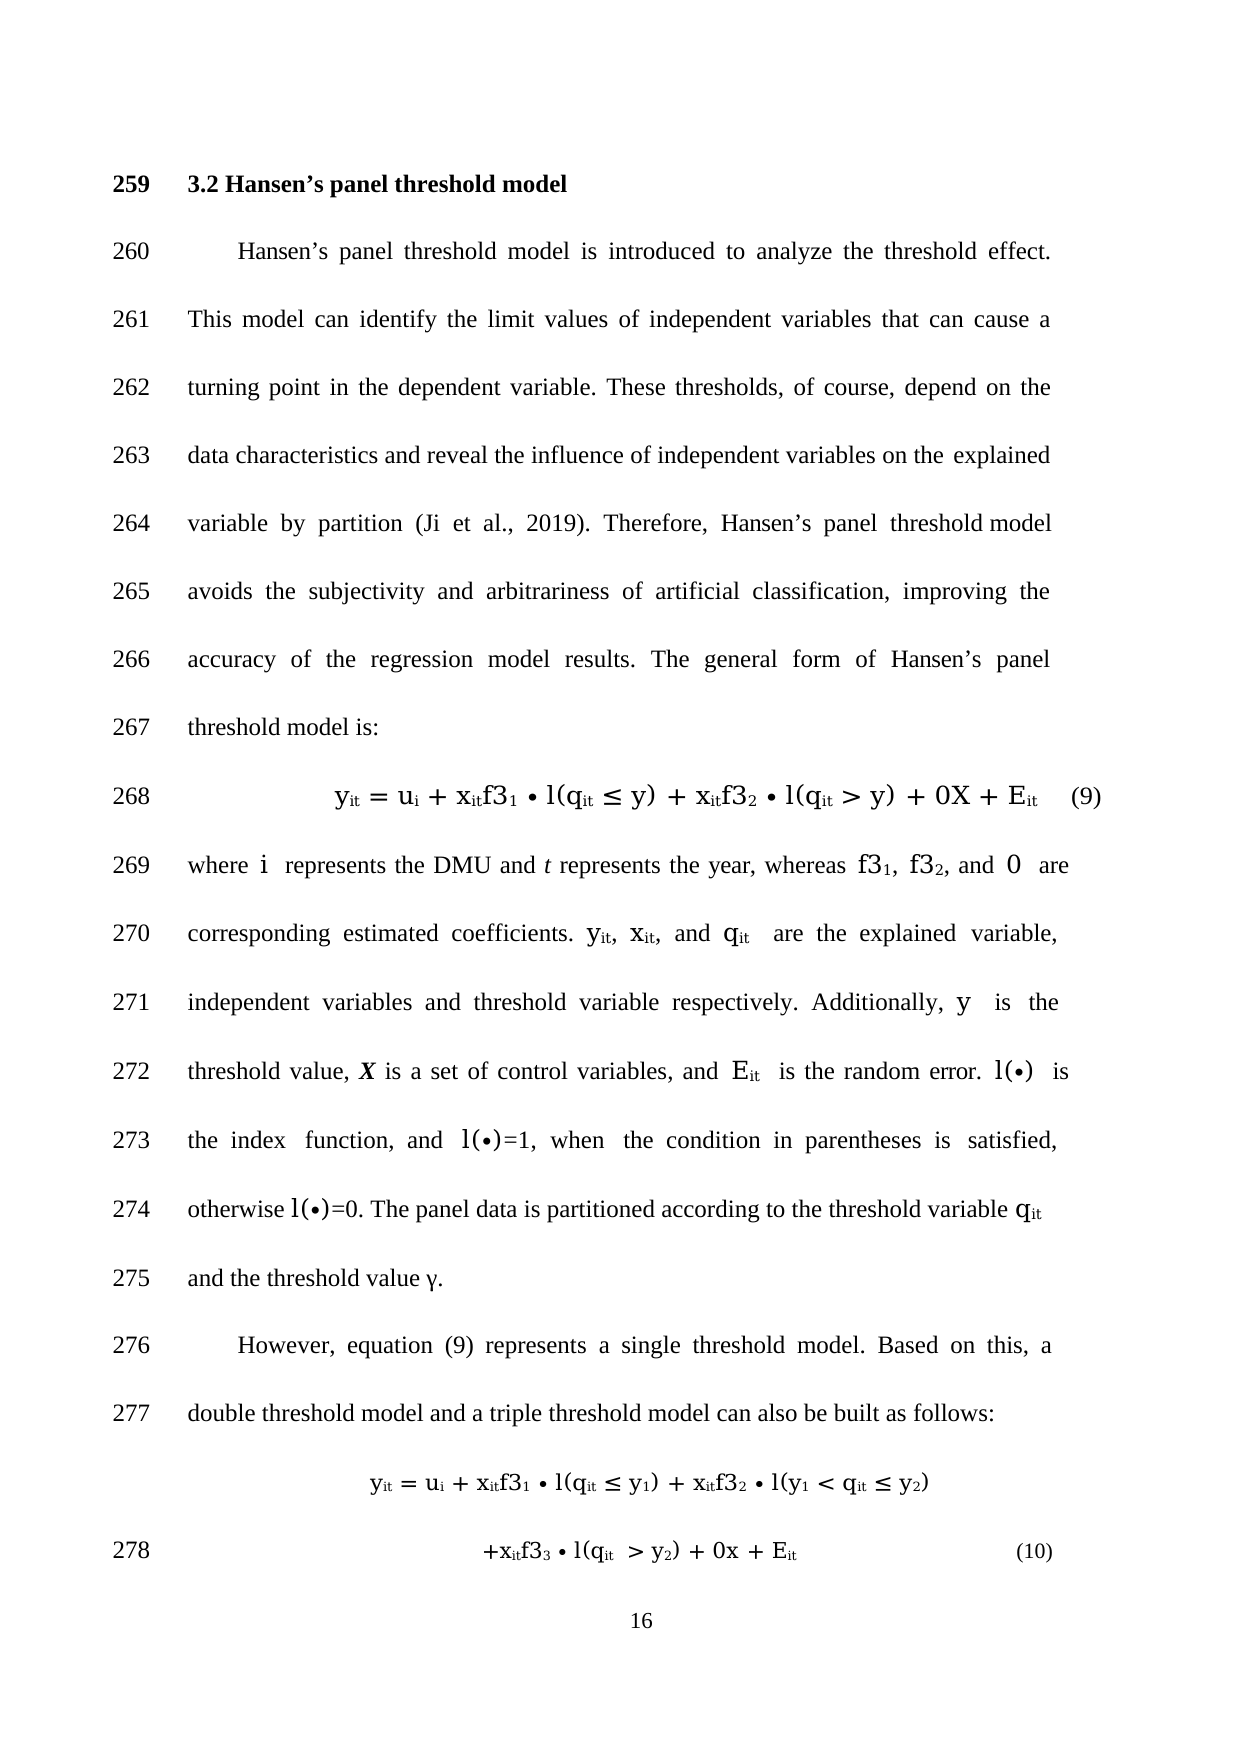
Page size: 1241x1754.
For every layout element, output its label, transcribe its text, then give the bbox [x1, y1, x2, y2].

list yit = ui + xitf31 ∙ l(qit ≤ y) + xitf32 ∙ l(qit > y) + 0X + Eit (9) [112, 778, 1240, 809]
list accuracy of the regression model results. The general form of Hansen’s panel [112, 644, 1240, 673]
list variable by partition (Ji et al., 2019). Therefore, Hansen’s panel threshold model [112, 508, 1240, 537]
subtitle 3.2 Hansen’s panel threshold model [112, 169, 1240, 198]
list threshold model is: [112, 712, 1240, 740]
list This model can identify the limit values of independent variables that can cause a [112, 304, 1240, 333]
list the index function, and l(∙)=1, when the condition in parentheses is satisfied, [112, 1122, 1240, 1154]
list double threshold model and a triple threshold model can also be built as follows: [112, 1398, 1240, 1427]
list However, equation (9) represents a single threshold model. Based on this, a [112, 1330, 1240, 1359]
list threshold value, X is a set of control variables, and Eit is the random error. l(∙) is [112, 1054, 1240, 1085]
list and the threshold value γ. [112, 1263, 1240, 1291]
list corresponding estimated coefficients. yit, xit, and qit are the explained variable, [112, 917, 1240, 947]
list Hansen’s panel threshold model is introduced to analyze the threshold effect. [112, 236, 1240, 265]
list otherwise l(∙)=0. The panel data is partitioned according to the threshold variable qit [112, 1192, 1240, 1223]
list avoids the subjectivity and arbitrariness of artificial classification, improving the [112, 576, 1240, 604]
list turning point in the dependent variable. These thresholds, of course, depend on the [112, 372, 1240, 401]
list independent variables and threshold variable respectively. Additionally, y is the [112, 986, 1240, 1016]
list where i represents the DMU and t represents the year, whereas f31, f32, and 0 are [112, 848, 1240, 878]
list data characteristics and reveal the influence of independent variables on the explained [112, 440, 1240, 469]
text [370, 1467, 1240, 1494]
text 278 +xitf33 ∙ l(qit > y2) + 0x + Eit (10) [112, 1535, 1240, 1563]
